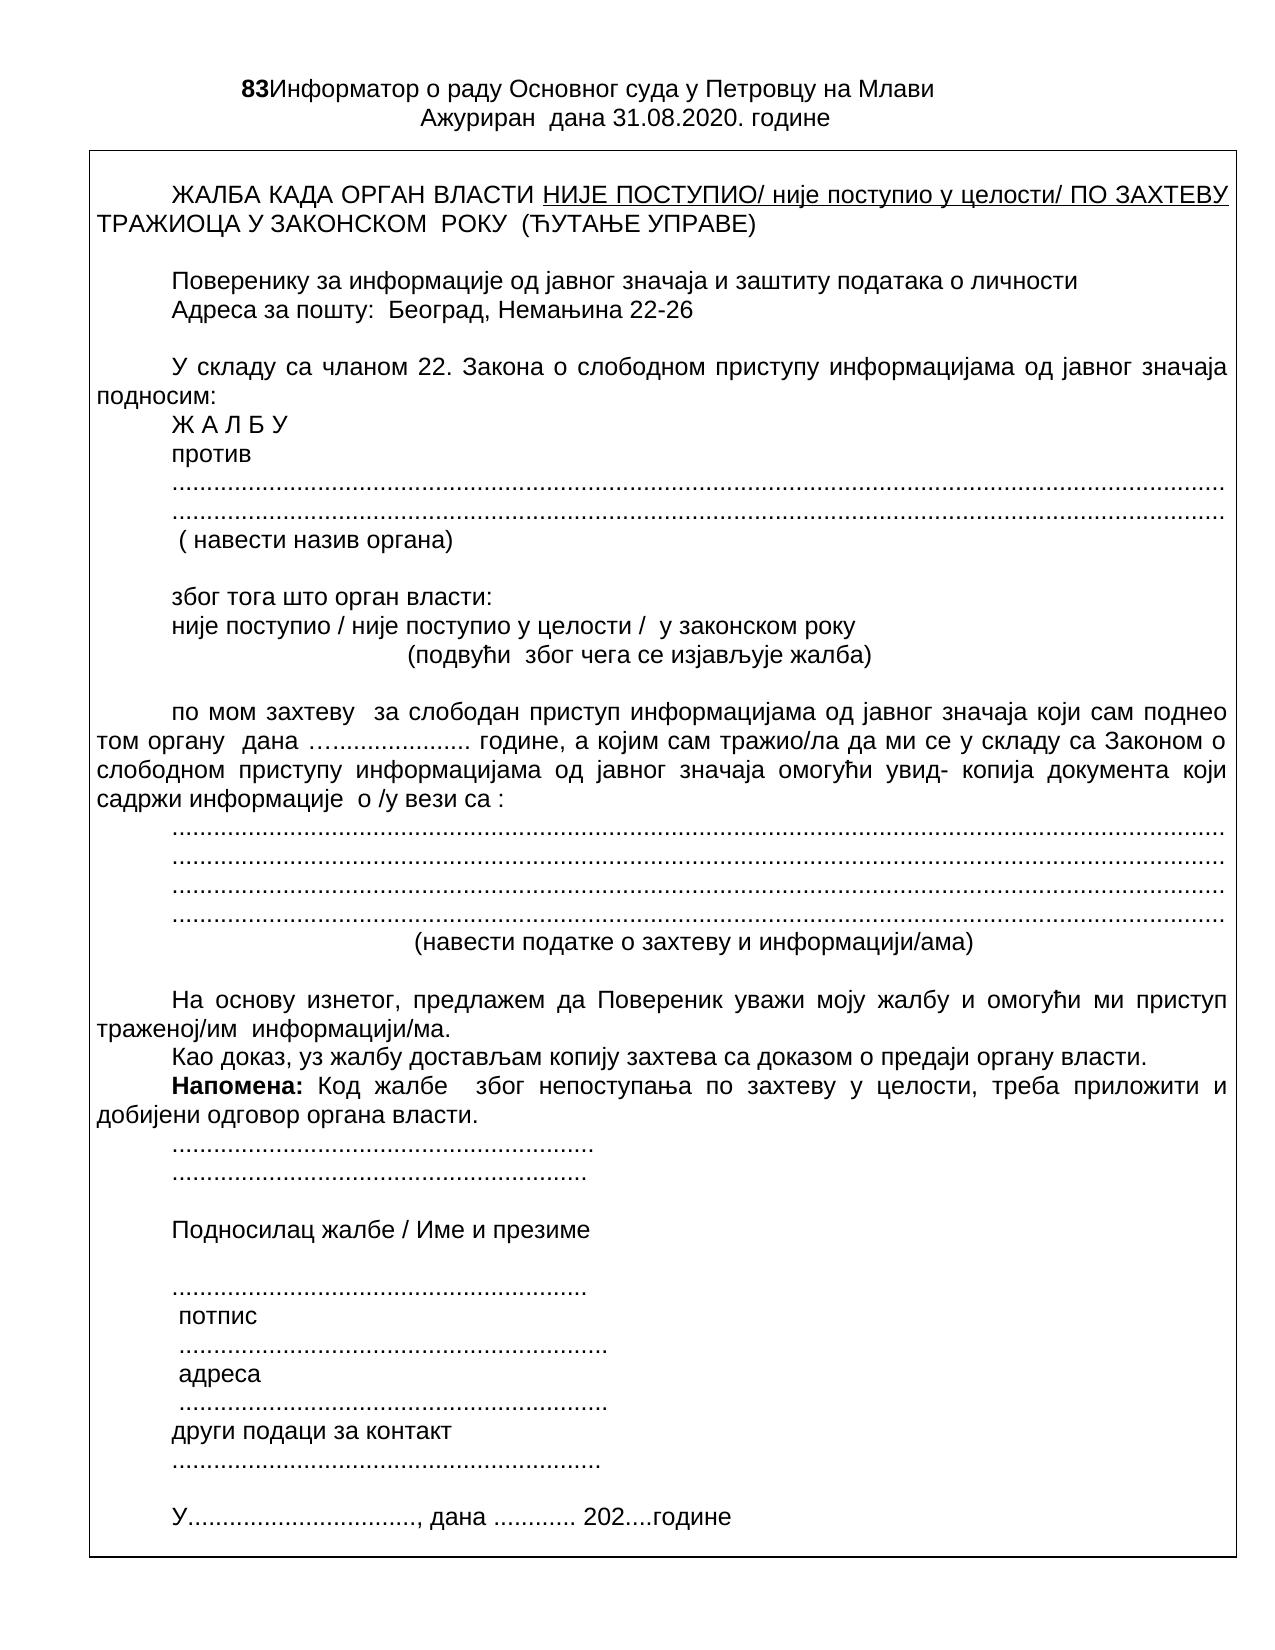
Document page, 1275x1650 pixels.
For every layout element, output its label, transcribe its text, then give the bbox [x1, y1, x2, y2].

table_header ЖАЛБА КАДА ОРГАН ВЛАСТИ НИЈЕ ПОСТУПИО/ није поступио у целости/ ПО ЗАХТЕВУ ТРАЖИОЦА У ЗАКОНСКОМ РОКУ (ЋУТАЊЕ УПРАВЕ) Повереникy за информације од јавног значаја и заштиту података о личности Адреса за пошту: Београд, Немањина 22-26 У складу са чланом 22. Закона о слободном приступу информацијама од јавног значаја подносим: Ж А Л Б У против ........................................................................................................................................................ ........................................................................................................................................................ ( навести назив органа) због тога што орган власти: није поступио / није поступио у целости / у законском року (подвући због чега се изјављује жалба) по мом захтеву за слободан приступ информацијама од јавног значаја који сам поднео том органу дана ….................... године, а којим сам тражио/ла да ми се у складу са Законом о слободном приступу информацијама од јавног значаја омогући увид- копија документа који садржи информације о /у вези са : ........................................................................................................................................................ ........................................................................................................................................................ ........................................................................................................................................................ ........................................................................................................................................................ (навести податке о захтеву и информацији/ама) На основу изнетог, предлажем да Повереник уважи моју жалбу и омогући ми приступ траженој/им информацији/ма. Као доказ, уз жалбу достављам копију захтева са доказом о предаји органу власти. Напомена: Код жалбе због непоступања по захтеву у целости, треба приложити и добијени одговор органа власти. ............................................................. ............................................................ Подносилац жалбе / Име и презиме ............................................................ потпис .............................................................. адреса .............................................................. други подаци за контакт .............................................................. У................................., дана ............ 202....године [90, 151, 1236, 1556]
